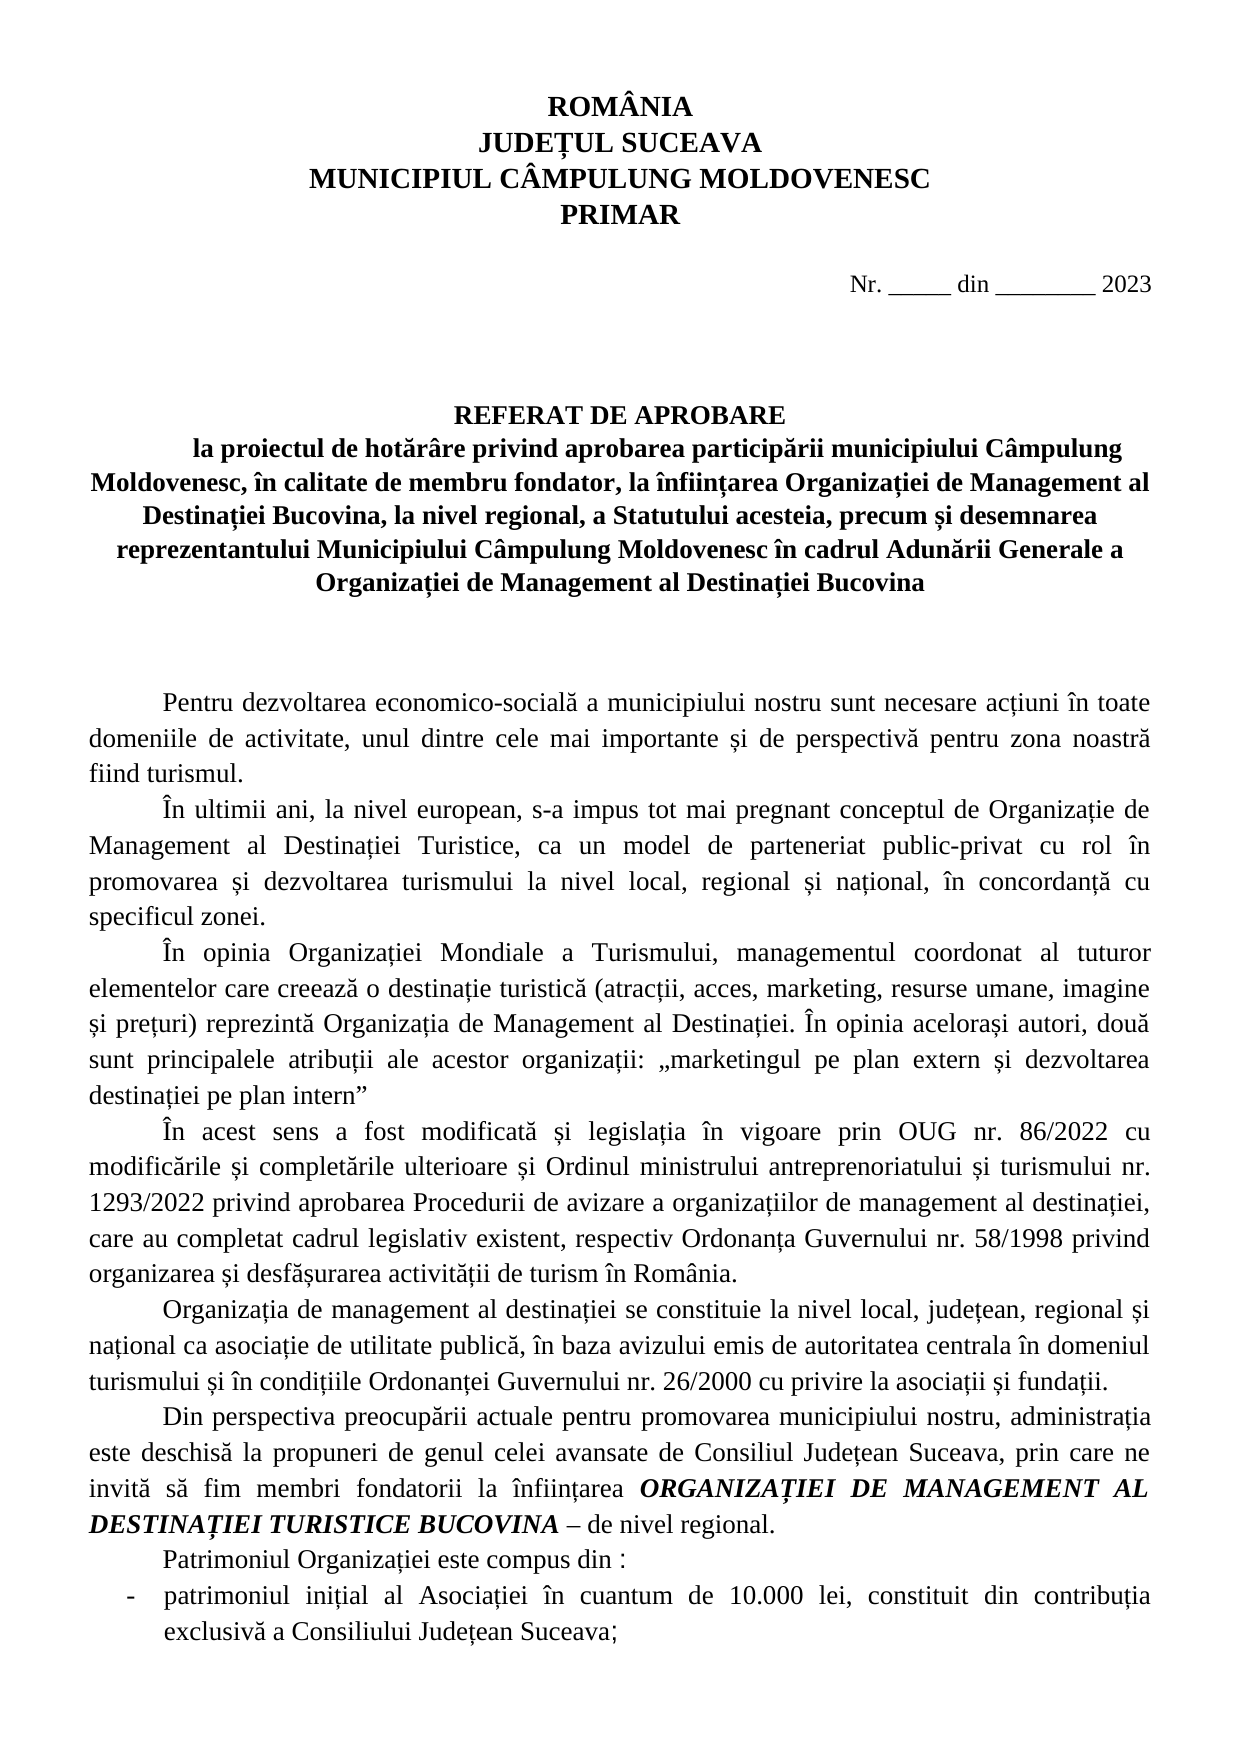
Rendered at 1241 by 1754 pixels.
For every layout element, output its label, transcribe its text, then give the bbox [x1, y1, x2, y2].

text În ultimii ani, la nivel european, s-a impus tot mai pregnant conceptul de Organizație de Management al Destinației Turistice, ca un model de parteneriat public-privat cu rol în promovarea și dezvoltarea turismului la nivel local, regional și național, în concordanță cu specificul zonei. [89, 793, 1152, 931]
text REFERAT DE APROBARE [89, 399, 1152, 430]
text PRIMAR [89, 197, 1152, 231]
text Pentru dezvoltarea economico-socială a municipiului nostru sunt necesare acțiuni în toate domeniile de activitate, unul dintre cele mai importante și de perspectivă pentru zona noastră fiind turismul. [89, 686, 1152, 788]
text În acest sens a fost modificată și legislația în vigoare prin OUG nr. 86/2022 cu modificările și completările ulterioare și Ordinul ministrului antreprenoriatului și turismului nr. 1293/2022 privind aprobarea Procedurii de avizare a organizațiilor de management al destinației, care au completat cadrul legislativ existent, respectiv Ordonanța Guvernului nr. 58/1998 privind organizarea și desfășurarea activității de turism în România. [89, 1115, 1152, 1289]
text Patrimoniul Organizației este compus din : [89, 1543, 1152, 1575]
text ROMÂNIA [89, 89, 1152, 122]
list patrimoniul inițial al Asociației în cuantum de 10.000 lei, constituit din contribuția exclusivă a Consiliului Județean Suceava; [126, 1579, 1152, 1646]
text la proiectul de hotărâre privind aprobarea participării municipiului Câmpulung Moldovenesc, în calitate de membru fondator, la înființarea Organizației de Management al Destinației Bucovina, la nivel regional, a Statutului acesteia, precum și desemnarea reprezentantului Municipiului Câmpulung Moldovenesc în cadrul Adunării Generale a Organizației de Management al Destinației Bucovina [89, 432, 1152, 598]
text Nr. _____ din ________ 2023 [89, 269, 1152, 298]
text Organizația de management al destinației se constituie la nivel local, județean, regional și național ca asociație de utilitate publică, în baza avizului emis de autoritatea centrala în domeniul turismului și în condițiile Ordonanței Guvernului nr. 26/2000 cu privire la asociații și fundații. [89, 1293, 1152, 1396]
text JUDEȚUL SUCEAVA [89, 125, 1152, 158]
text În opinia Organizației Mondiale a Turismului, managementul coordonat al tuturor elementelor care creează o destinație turistică (atracții, acces, marketing, resurse umane, imagine și prețuri) reprezintă Organizația de Management al Destinației. În opinia acelorași autori, două sunt principalele atribuții ale acestor organizații: „marketingul pe plan extern și dezvoltarea destinației pe plan intern” [89, 936, 1152, 1110]
text MUNICIPIUL CÂMPULUNG MOLDOVENESC [89, 161, 1152, 194]
text Din perspectiva preocupării actuale pentru promovarea municipiului nostru, administrația este deschisă la propuneri de genul celei avansate de Consiliul Județean Suceava, prin care ne invită să fim membri fondatorii la înființarea ORGANIZAȚIEI DE MANAGEMENT AL DESTINAȚIEI TURISTICE BUCOVINA – de nivel regional. [89, 1401, 1152, 1539]
